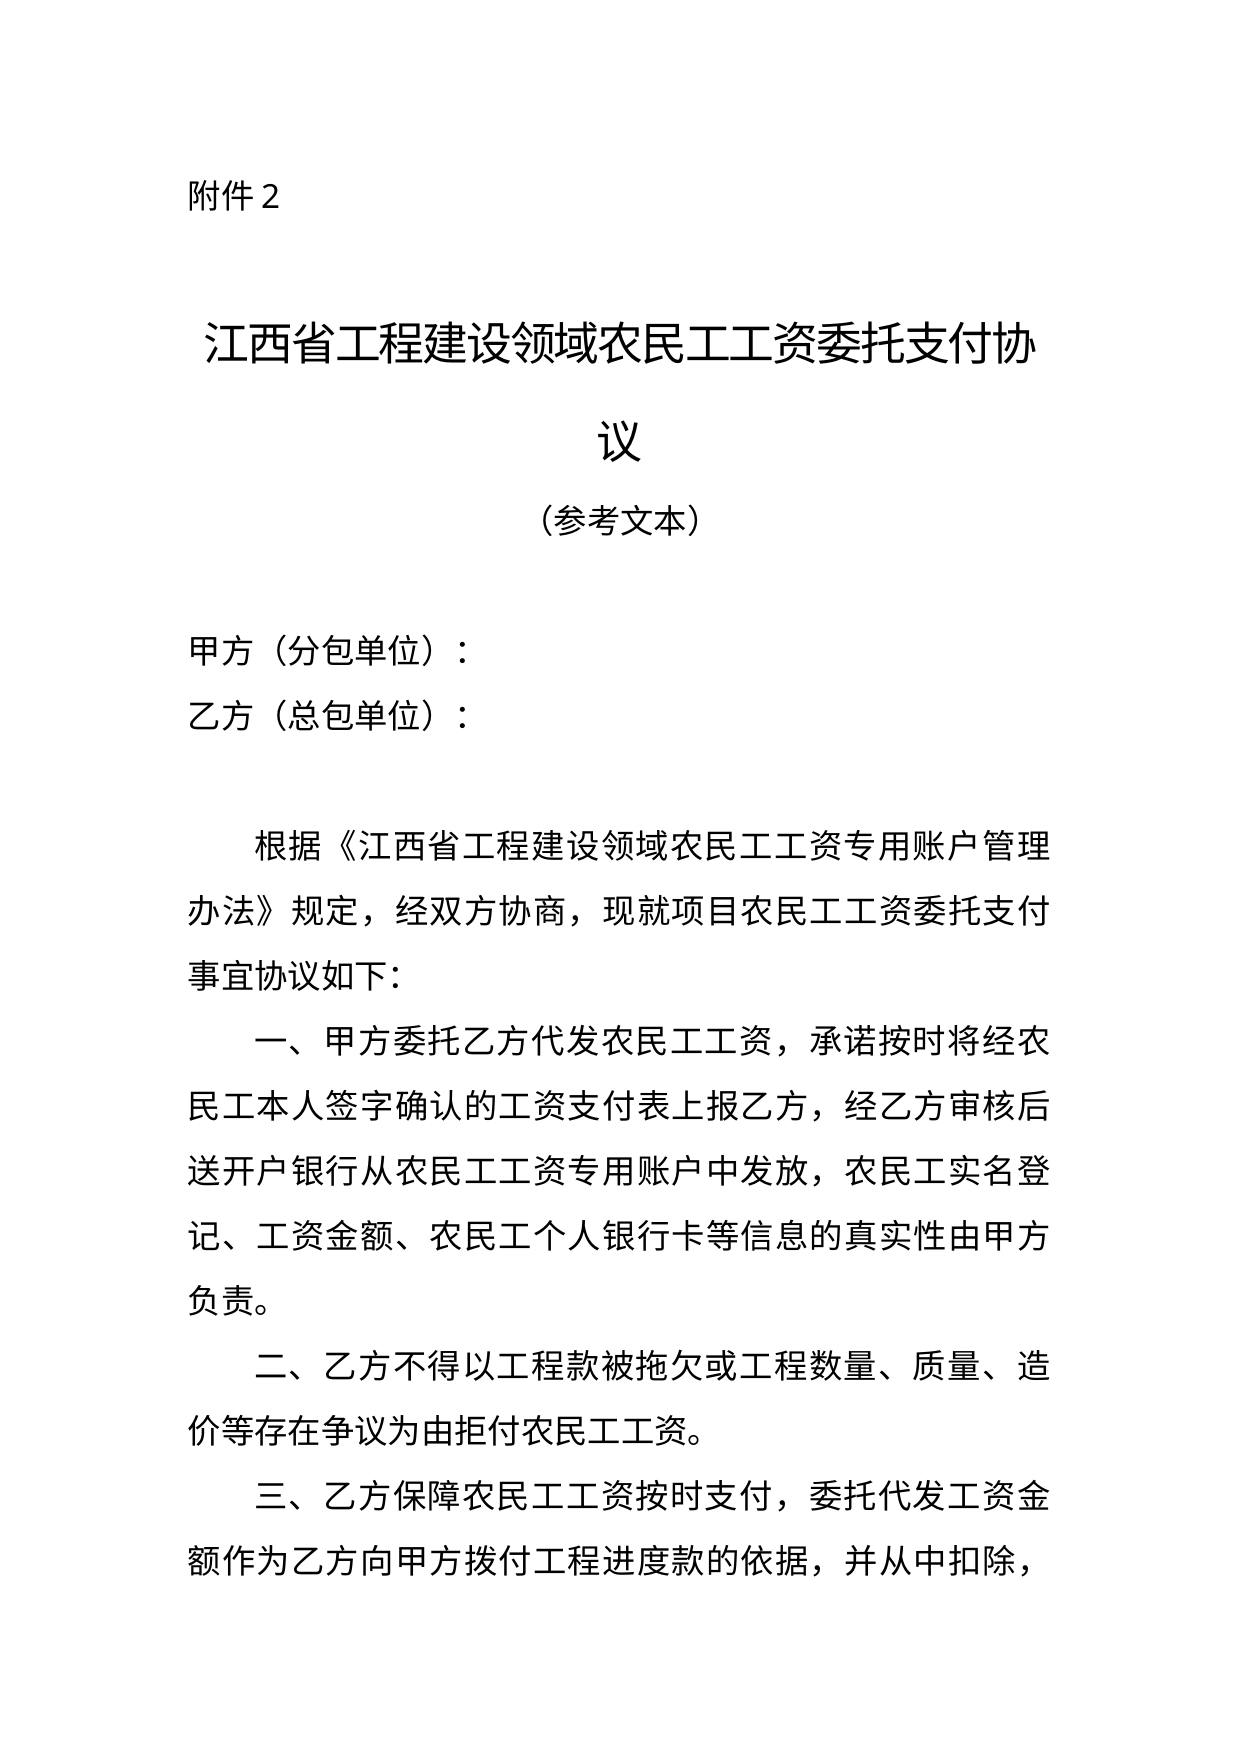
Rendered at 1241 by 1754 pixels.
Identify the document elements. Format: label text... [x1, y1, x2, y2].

text 附件2 [187, 162, 1053, 227]
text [187, 1462, 1053, 1592]
text 甲方（分包单位）： [187, 617, 1053, 682]
text 江西省工程建设领域农民工工资委托支付协议 [187, 292, 1053, 487]
text 根据《江西省工程建设领域农民工工资专用账户管理办法》规定，经双方协商，现就项目农民工工资委托支付事宜协议如下： [187, 812, 1053, 1007]
text 乙方（总包单位）： [187, 682, 1053, 747]
text 二、乙方不得以工程款被拖欠或工程数量、质量、造价等存在争议为由拒付农民工工资。 [187, 1332, 1053, 1462]
text （参考文本） [187, 487, 1053, 552]
text 一、甲方委托乙方代发农民工工资，承诺按时将经农民工本人签字确认的工资支付表上报乙方，经乙方审核后送开户银行从农民工工资专用账户中发放，农民工实名登记、工资金额、农民工个人银行卡等信息的真实性由甲方负责。 [187, 1007, 1053, 1332]
